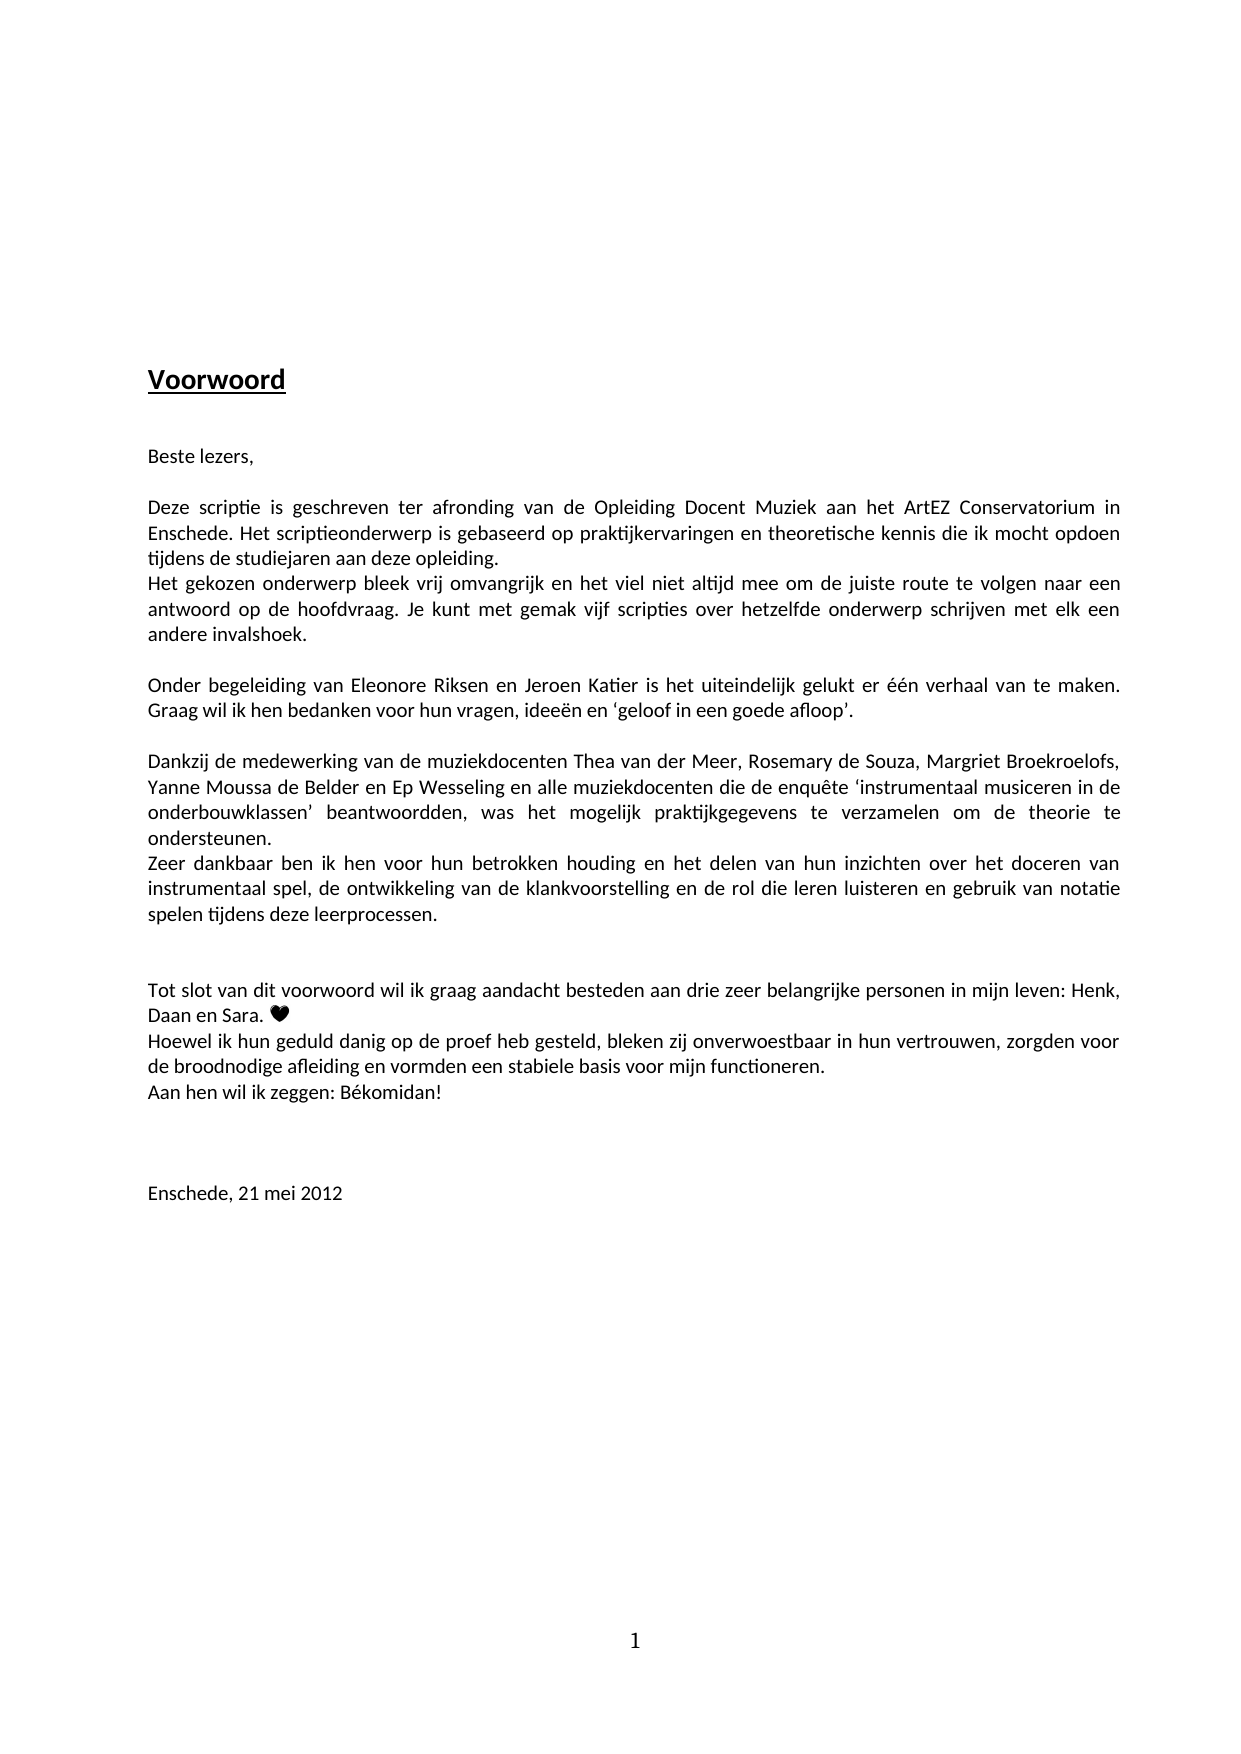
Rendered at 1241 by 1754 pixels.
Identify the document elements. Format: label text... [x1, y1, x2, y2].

text Tot slot van dit voorwoord wil ik graag aandacht besteden aan drie zeer belangrijke personen in mijn leven: Henk, Daan en Sara. [148, 977, 1122, 1028]
text Enschede, 21 mei 2012 [148, 1181, 1122, 1206]
text Deze scriptie is geschreven ter afronding van de Opleiding Docent Muziek aan het ArtEZ Conservatorium in Enschede. Het scriptieonderwerp is gebaseerd op praktijkervaringen en theoretische kennis die ik mocht opdoen tijdens de studiejaren aan deze opleiding. [148, 494, 1122, 571]
text Aan hen wil ik zeggen: Békomidan! [148, 1079, 1122, 1104]
text Hoewel ik hun geduld danig op de proef heb gesteld, bleken zij onverwoestbaar in hun vertrouwen, zorgden voor de broodnodige afleiding en vormden een stabiele basis voor mijn functioneren. [148, 1028, 1122, 1079]
text Onder begeleiding van Eleonore Riksen en Jeroen Katier is het uiteindelijk gelukt er één verhaal van te maken. Graag wil ik hen bedanken voor hun vragen, ideeën en ‘geloof in een goede afloop’. [148, 672, 1122, 723]
text Het gekozen onderwerp bleek vrij omvangrijk en het viel niet altijd mee om de juiste route te volgen naar een antwoord op de hoofdvraag. Je kunt met gemak vijf scripties over hetzelfde onderwerp schrijven met elk een andere invalshoek. [148, 571, 1122, 647]
text Dankzij de medewerking van de muziekdocenten Thea van der Meer, Rosemary de Souza, Margriet Broekroelofs, Yanne Moussa de Belder en Ep Wesseling en alle muziekdocenten die de enquête ‘instrumentaal musiceren in de onderbouwklassen’ beantwoordden, was het mogelijk praktijkgegevens te verzamelen om de theorie te ondersteunen. [148, 748, 1122, 850]
text Voorwoord [148, 361, 1122, 397]
picture [268, 1004, 292, 1023]
text Beste lezers, [148, 443, 1122, 469]
text Zeer dankbaar ben ik hen voor hun betrokken houding en het delen van hun inzichten over het doceren van instrumentaal spel, de ontwikkeling van de klankvoorstelling en de rol die leren luisteren en gebruik van notatie spelen tijdens deze leerprocessen. [148, 850, 1122, 926]
